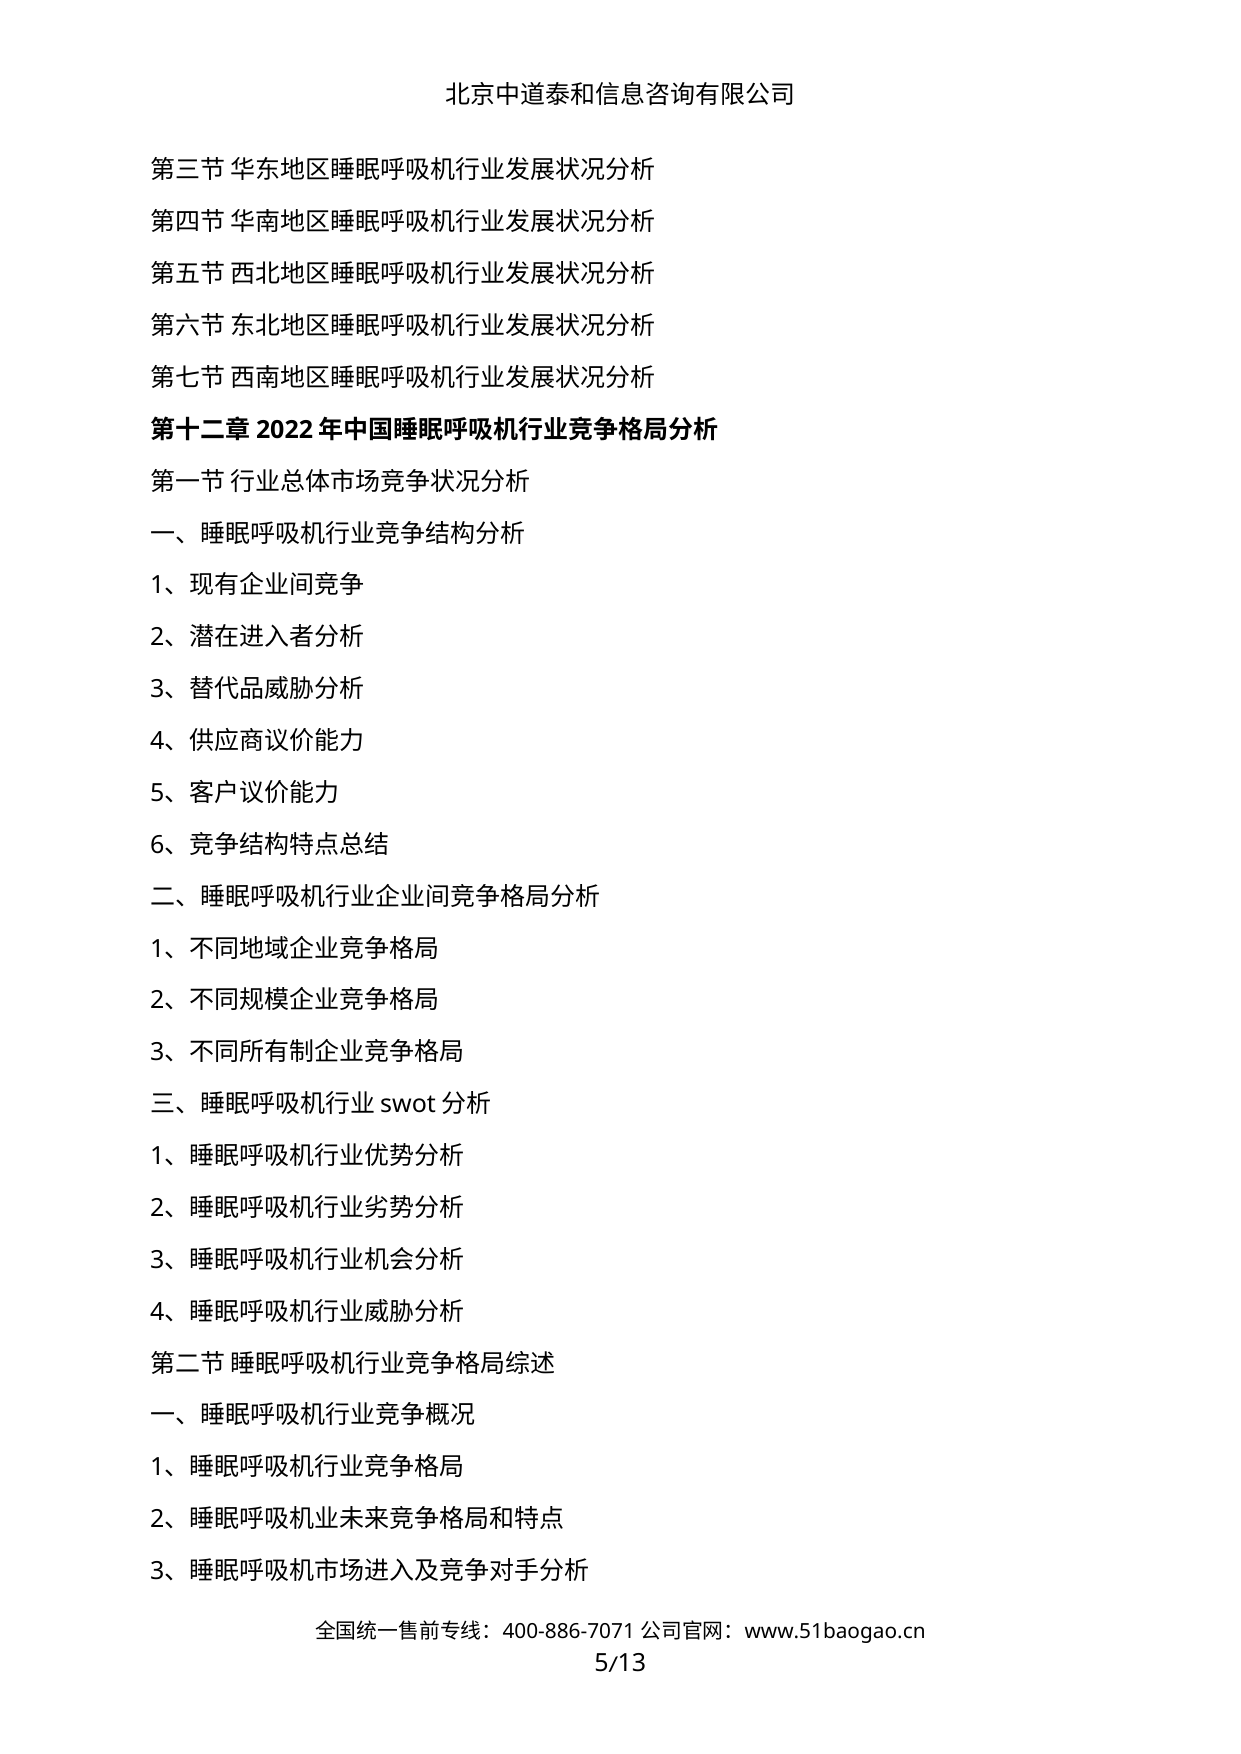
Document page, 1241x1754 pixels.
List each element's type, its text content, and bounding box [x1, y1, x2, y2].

text 二、睡眠呼吸机行业企业间竞争格局分析 [150, 876, 1090, 912]
text 第六节 东北地区睡眠呼吸机行业发展状况分析 [150, 306, 1090, 342]
text 3、睡眠呼吸机市场进入及竞争对手分析 [150, 1551, 1090, 1587]
text 1、睡眠呼吸机行业优势分析 [150, 1136, 1090, 1172]
text 3、睡眠呼吸机行业机会分析 [150, 1239, 1090, 1276]
text 第二节 睡眠呼吸机行业竞争格局综述 [150, 1343, 1090, 1379]
text 2、潜在进入者分析 [150, 617, 1090, 653]
text 1、现有企业间竞争 [150, 565, 1090, 601]
text 1、睡眠呼吸机行业竞争格局 [150, 1447, 1090, 1483]
text 第三节 华东地区睡眠呼吸机行业发展状况分析 [150, 150, 1090, 186]
text 6、竞争结构特点总结 [150, 824, 1090, 861]
text 第五节 西北地区睡眠呼吸机行业发展状况分析 [150, 254, 1090, 290]
text 一、睡眠呼吸机行业竞争概况 [150, 1395, 1090, 1431]
text 3、不同所有制企业竞争格局 [150, 1032, 1090, 1068]
text 一、睡眠呼吸机行业竞争结构分析 [150, 513, 1090, 549]
text 5、客户议价能力 [150, 772, 1090, 809]
text 第四节 华南地区睡眠呼吸机行业发展状况分析 [150, 202, 1090, 238]
text 4、睡眠呼吸机行业威胁分析 [150, 1291, 1090, 1327]
text 1、不同地域企业竞争格局 [150, 928, 1090, 964]
text 第一节 行业总体市场竞争状况分析 [150, 461, 1090, 497]
text 3、替代品威胁分析 [150, 669, 1090, 705]
text 4、供应商议价能力 [150, 721, 1090, 757]
text 2、不同规模企业竞争格局 [150, 980, 1090, 1016]
text 2、睡眠呼吸机业未来竞争格局和特点 [150, 1499, 1090, 1535]
text 第七节 西南地区睡眠呼吸机行业发展状况分析 [150, 357, 1090, 394]
text 2、睡眠呼吸机行业劣势分析 [150, 1187, 1090, 1224]
text 三、睡眠呼吸机行业swot分析 [150, 1084, 1090, 1120]
text 第十二章 2022年中国睡眠呼吸机行业竞争格局分析 [150, 409, 1090, 446]
